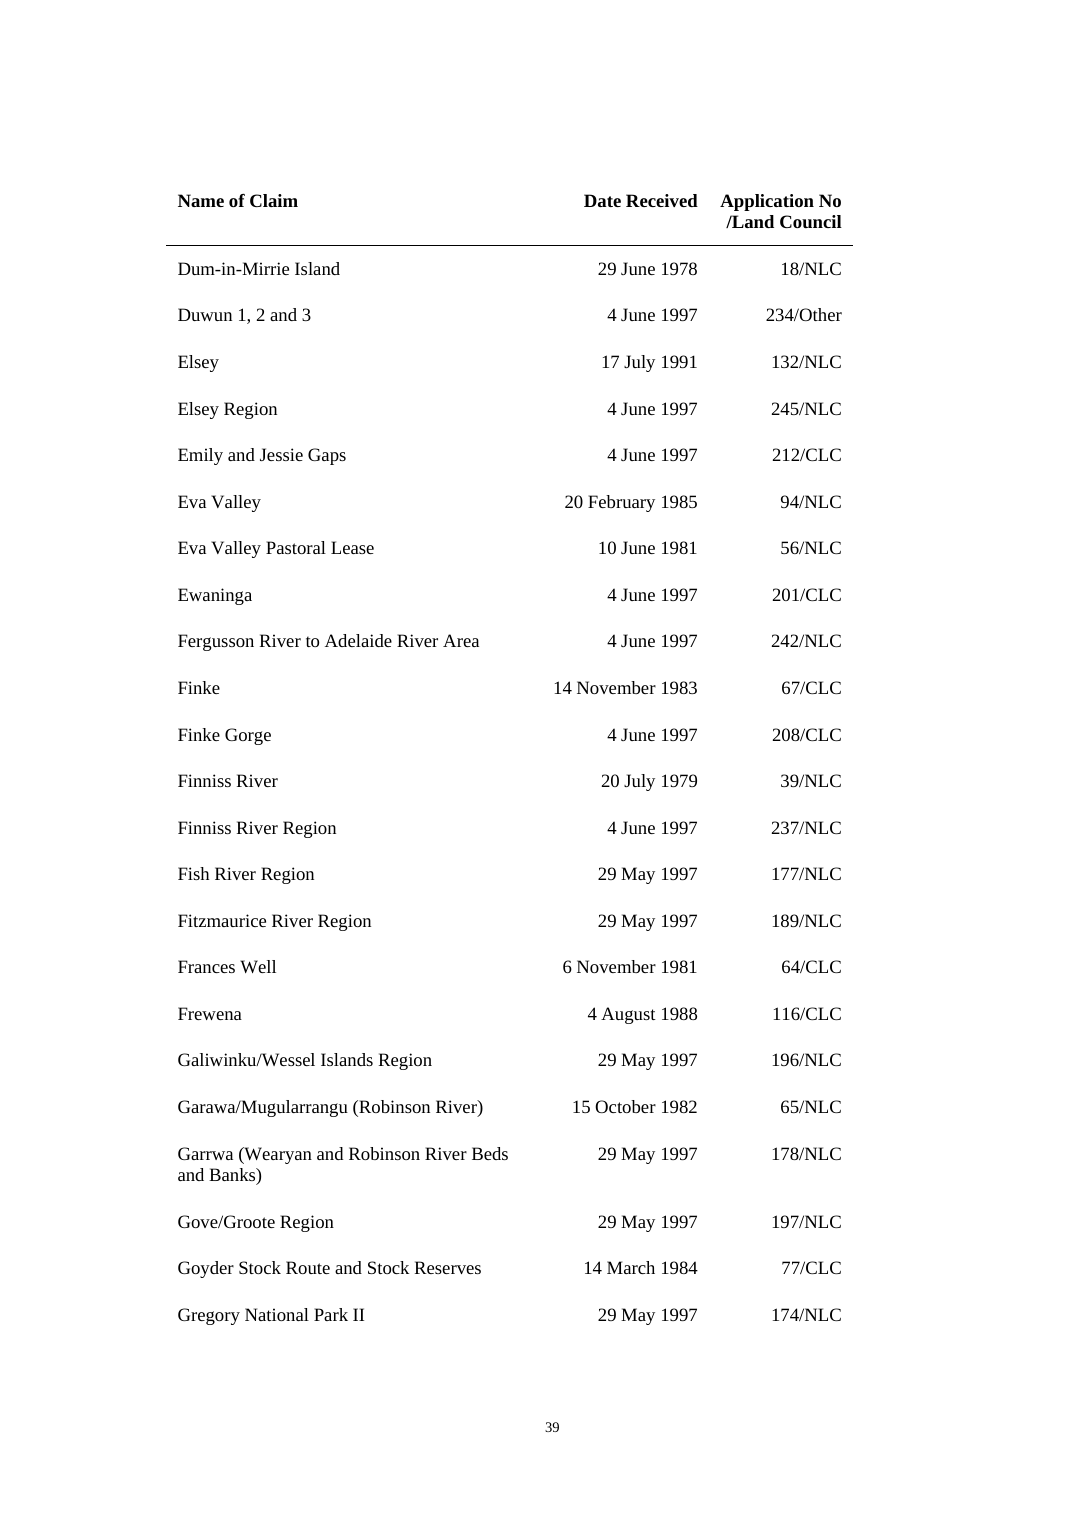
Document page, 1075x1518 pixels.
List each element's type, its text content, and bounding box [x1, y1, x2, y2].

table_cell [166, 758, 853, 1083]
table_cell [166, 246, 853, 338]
table_header Application No /Land Council [709, 177, 853, 245]
table_header Date Received [532, 177, 709, 245]
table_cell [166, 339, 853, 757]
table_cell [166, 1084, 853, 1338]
table_header Name of Claim [166, 177, 532, 245]
